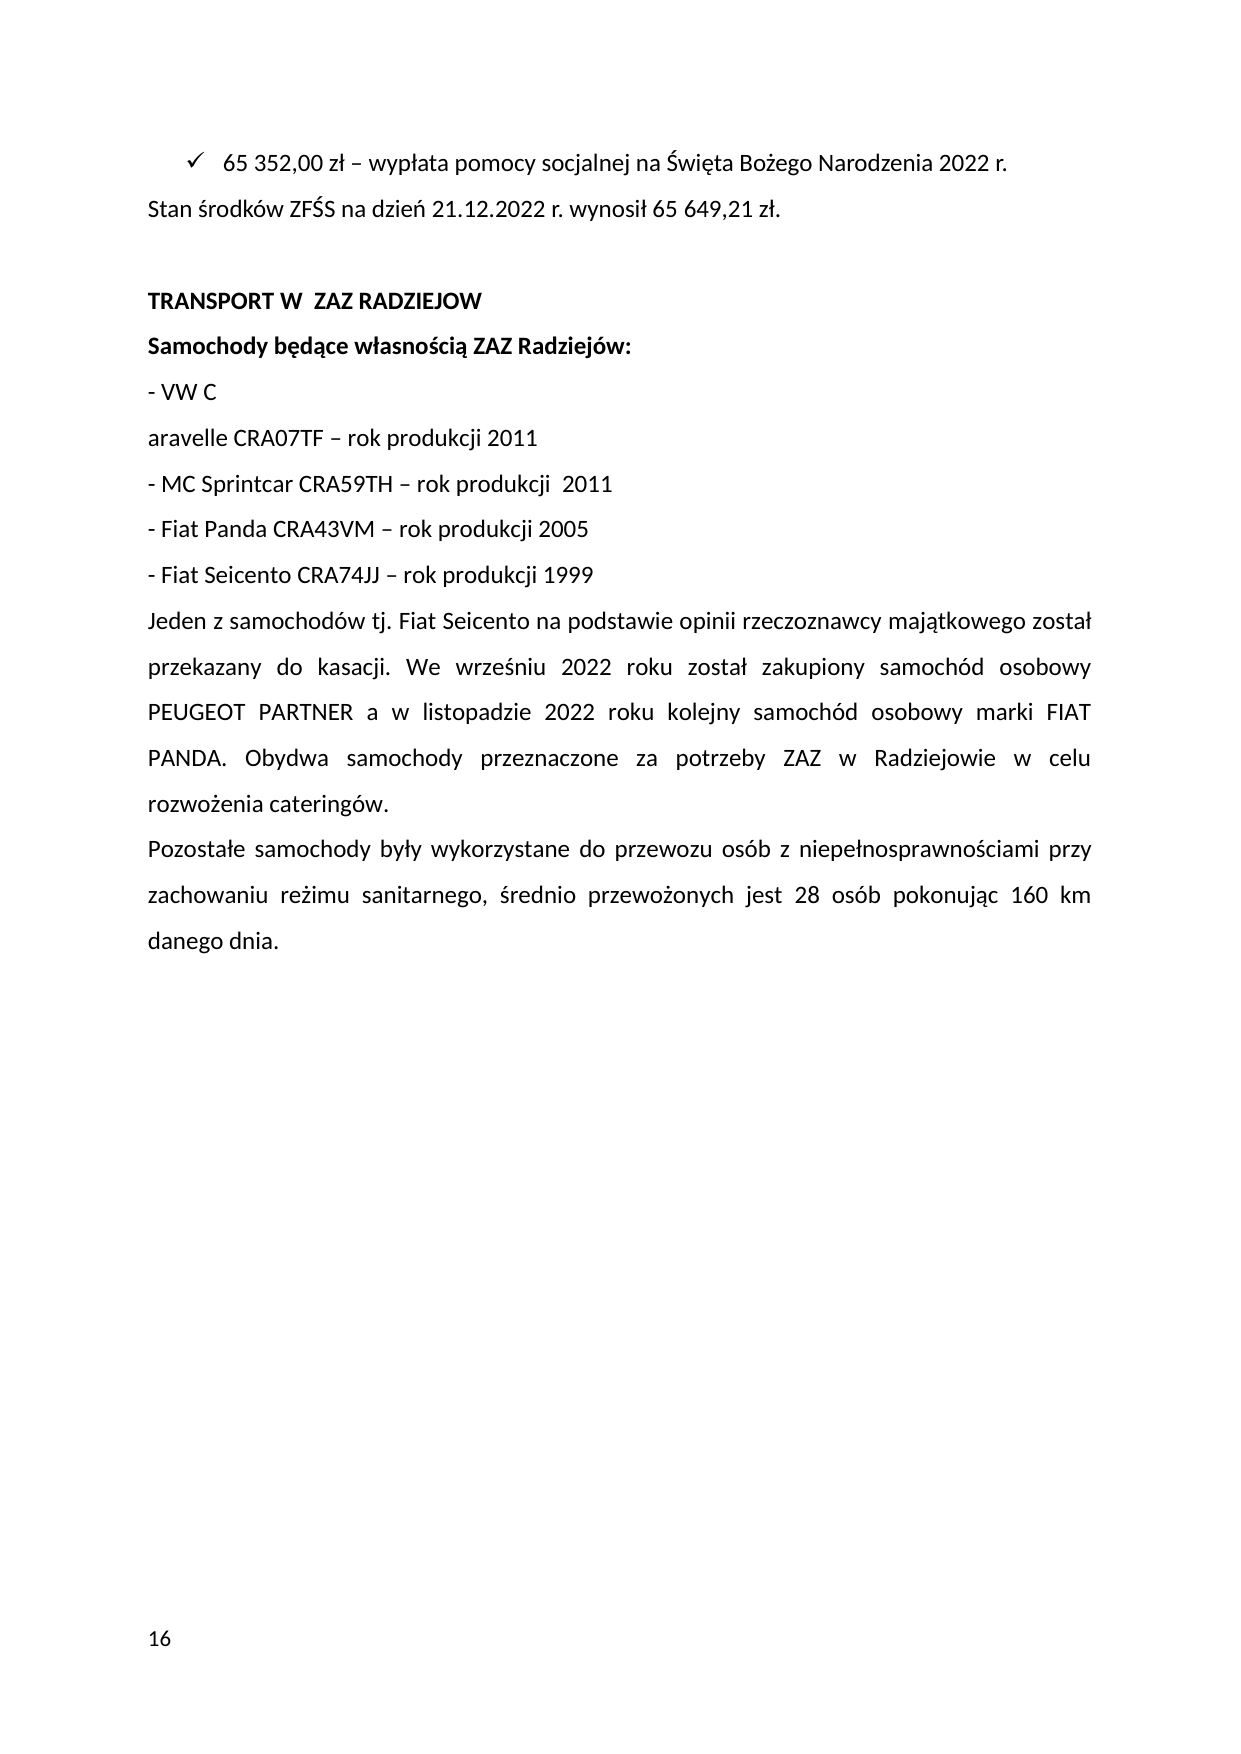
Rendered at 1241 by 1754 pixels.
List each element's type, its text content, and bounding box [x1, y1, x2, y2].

text - VW C [148, 376, 1093, 407]
text - Fiat Seicento CRA74JJ – rok produkcji 1999 [148, 559, 1093, 590]
text - MC Sprintcar CRA59TH – rok produkcji 2011 [148, 468, 1093, 498]
text - Fiat Panda CRA43VM – rok produkcji 2005 [148, 513, 1093, 544]
list 65 352,00 zł – wypłata pomocy socjalnej na Święta Bożego Narodzenia 2022 r. [185, 148, 1093, 178]
text Stan środków ZFŚS na dzień 21.12.2022 r. wynosił 65 649,21 zł. [148, 193, 1093, 224]
text aravelle CRA07TF – rok produkcji 2011 [148, 422, 1093, 452]
text TRANSPORT W ZAZ RADZIEJOW [148, 285, 1093, 315]
text Jeden z samochodów tj. Fiat Seicento na podstawie opinii rzeczoznawcy majątkowego został przekazany do kasacji. We wrześniu 2022 roku został zakupiony samochód osobowy PEUGEOT PARTNER a w listopadzie 2022 roku kolejny samochód osobowy marki FIAT PANDA. Obydwa samochody przeznaczone za potrzeby ZAZ w Radziejowie w celu rozwożenia cateringów. [148, 605, 1093, 818]
text Pozostałe samochody były wykorzystane do przewozu osób z niepełnosprawnościami przy zachowaniu reżimu sanitarnego, średnio przewożonych jest 28 osób pokonując 160 km danego dnia. [148, 833, 1093, 956]
text Samochody będące własnością ZAZ Radziejów: [148, 331, 1093, 361]
